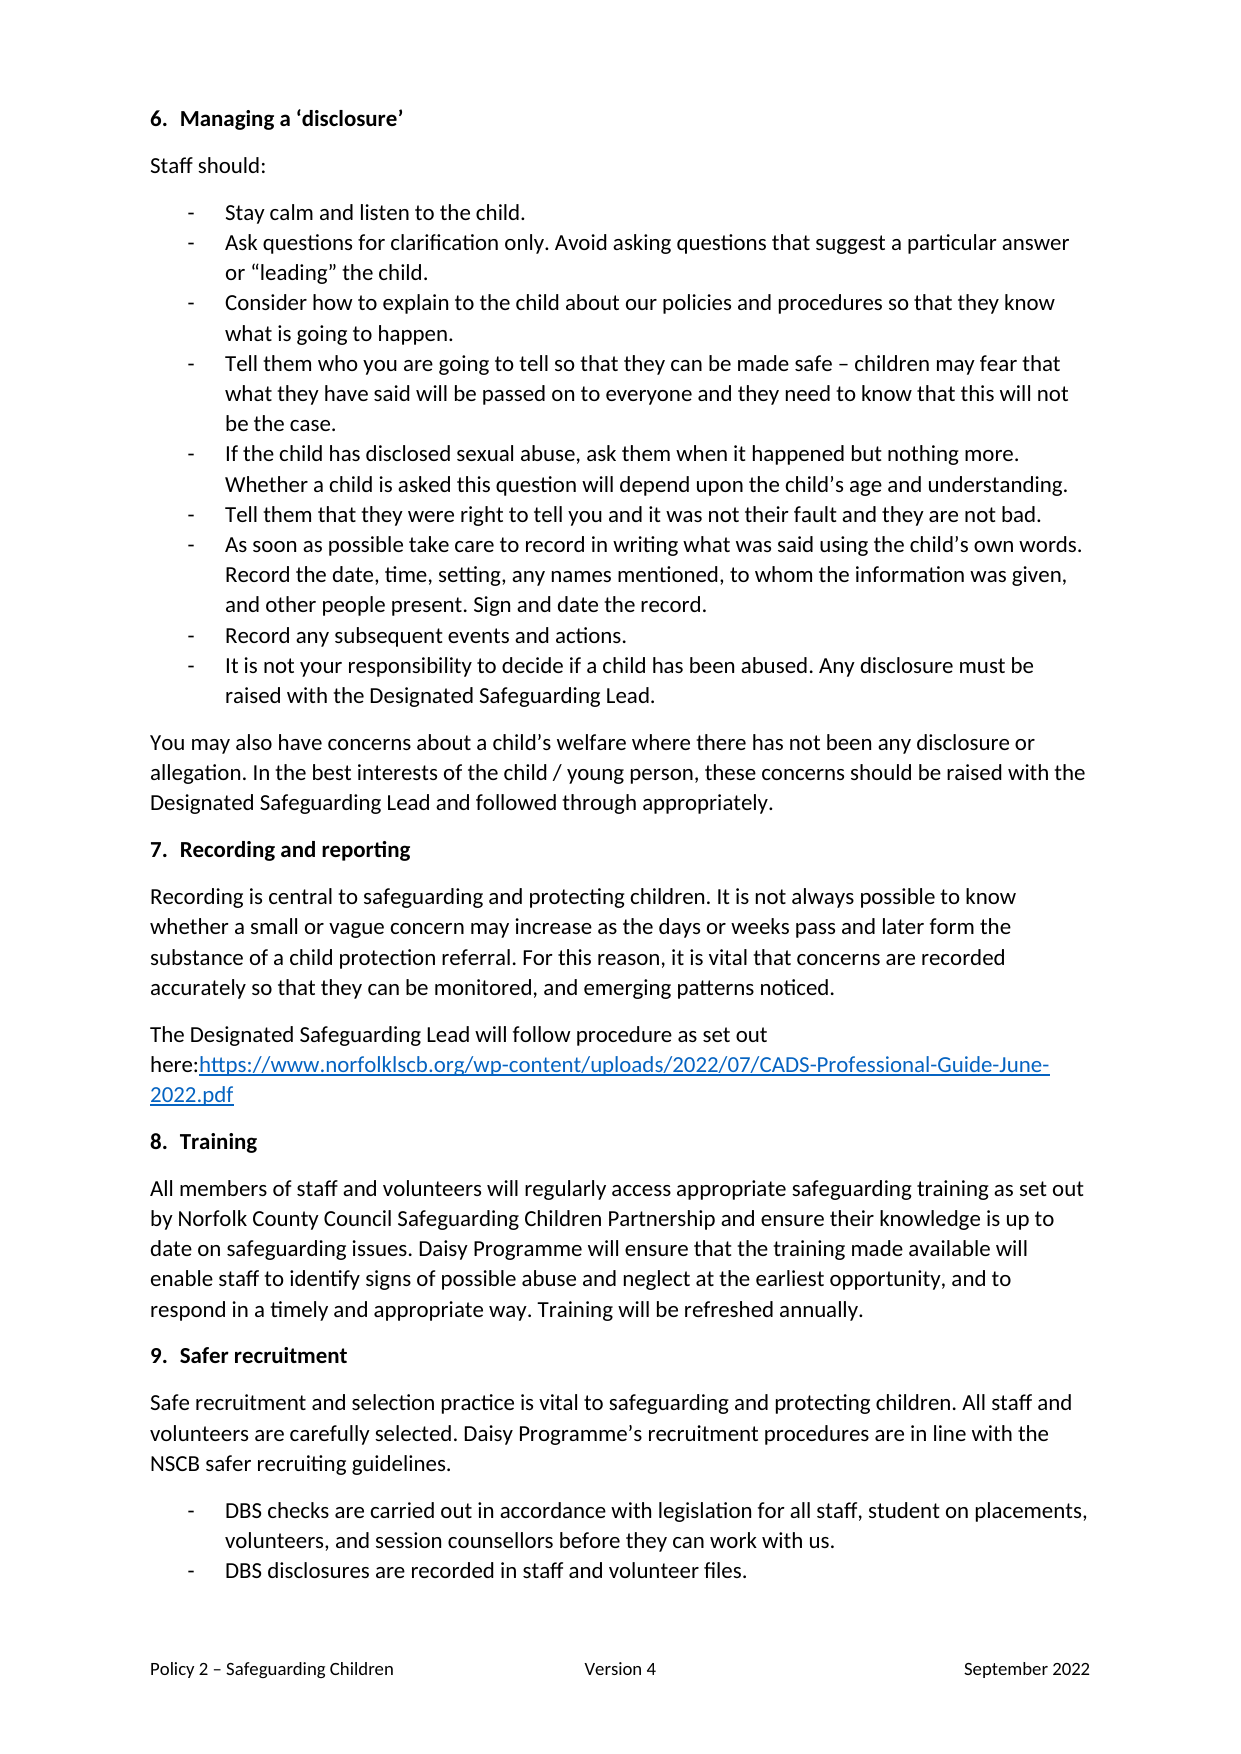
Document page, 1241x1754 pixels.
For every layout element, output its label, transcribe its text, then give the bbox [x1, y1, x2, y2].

list Recording and reporting [150, 835, 1090, 863]
list Tell them who you are going to tell so that they can be made safe – children may fear that what they have said will be passed on to everyone and they need to know that this will not be the case. [187, 349, 1090, 437]
list Tell them that they were right to tell you and it was not their fault and they are not bad. [187, 500, 1090, 528]
text You may also have concerns about a child’s welfare where there has not been any disclosure or allegation. In the best interests of the child / young person, these concerns should be raised with the Designated Safeguarding Lead and followed through appropriately. [150, 728, 1090, 816]
text The Designated Safeguarding Lead will follow procedure as set out here:https://www.norfolklscb.org/wp-content/uploads/2022/07/CADS-Professional-Guide-June-2022.pdf [150, 1020, 1090, 1108]
list Ask questions for clarification only. Avoid asking questions that suggest a particular answer or “leading” the child. [187, 228, 1090, 286]
text Safe recruitment and selection practice is vital to safeguarding and protecting children. All staff and volunteers are carefully selected. Daisy Programme’s recruitment procedures are in line with the NSCB safer recruiting guidelines. [150, 1388, 1090, 1477]
list It is not your responsibility to decide if a child has been abused. Any disclosure must be raised with the Designated Safeguarding Lead. [187, 651, 1090, 709]
text All members of staff and volunteers will regularly access appropriate safeguarding training as set out by Norfolk County Council Safeguarding Children Partnership and ensure their knowledge is up to date on safeguarding issues. Daisy Programme will ensure that the training made available will enable staff to identify signs of possible abuse and neglect at the earliest opportunity, and to respond in a timely and appropriate way. Training will be refreshed annually. [150, 1174, 1090, 1323]
list DBS disclosures are recorded in staff and volunteer files. [187, 1556, 1090, 1584]
list As soon as possible take care to record in writing what was said using the child’s own words. Record the date, time, setting, any names mentioned, to whom the information was given, and other people present. Sign and date the record. [187, 530, 1090, 618]
list DBS checks are carried out in accordance with legislation for all staff, student on placements, volunteers, and session counsellors before they can work with us. [187, 1496, 1090, 1554]
list If the child has disclosed sexual abuse, ask them when it happened but nothing more. Whether a child is asked this question will depend upon the child’s age and understanding. [187, 439, 1090, 498]
text Recording is central to safeguarding and protecting children. It is not always possible to know whether a small or vague concern may increase as the days or weeks pass and later form the substance of a child protection referral. For this reason, it is vital that concerns are recorded accurately so that they can be monitored, and emerging patterns noticed. [150, 882, 1090, 1001]
list Stay calm and listen to the child. [187, 198, 1090, 226]
list Record any subsequent events and actions. [187, 621, 1090, 649]
text Staff should: [150, 151, 1090, 179]
list Managing a ‘disclosure’ [150, 104, 1090, 132]
list Training [150, 1127, 1090, 1155]
list Safer recruitment [150, 1342, 1090, 1369]
list Consider how to explain to the child about our policies and procedures so that they know what is going to happen. [187, 288, 1090, 347]
